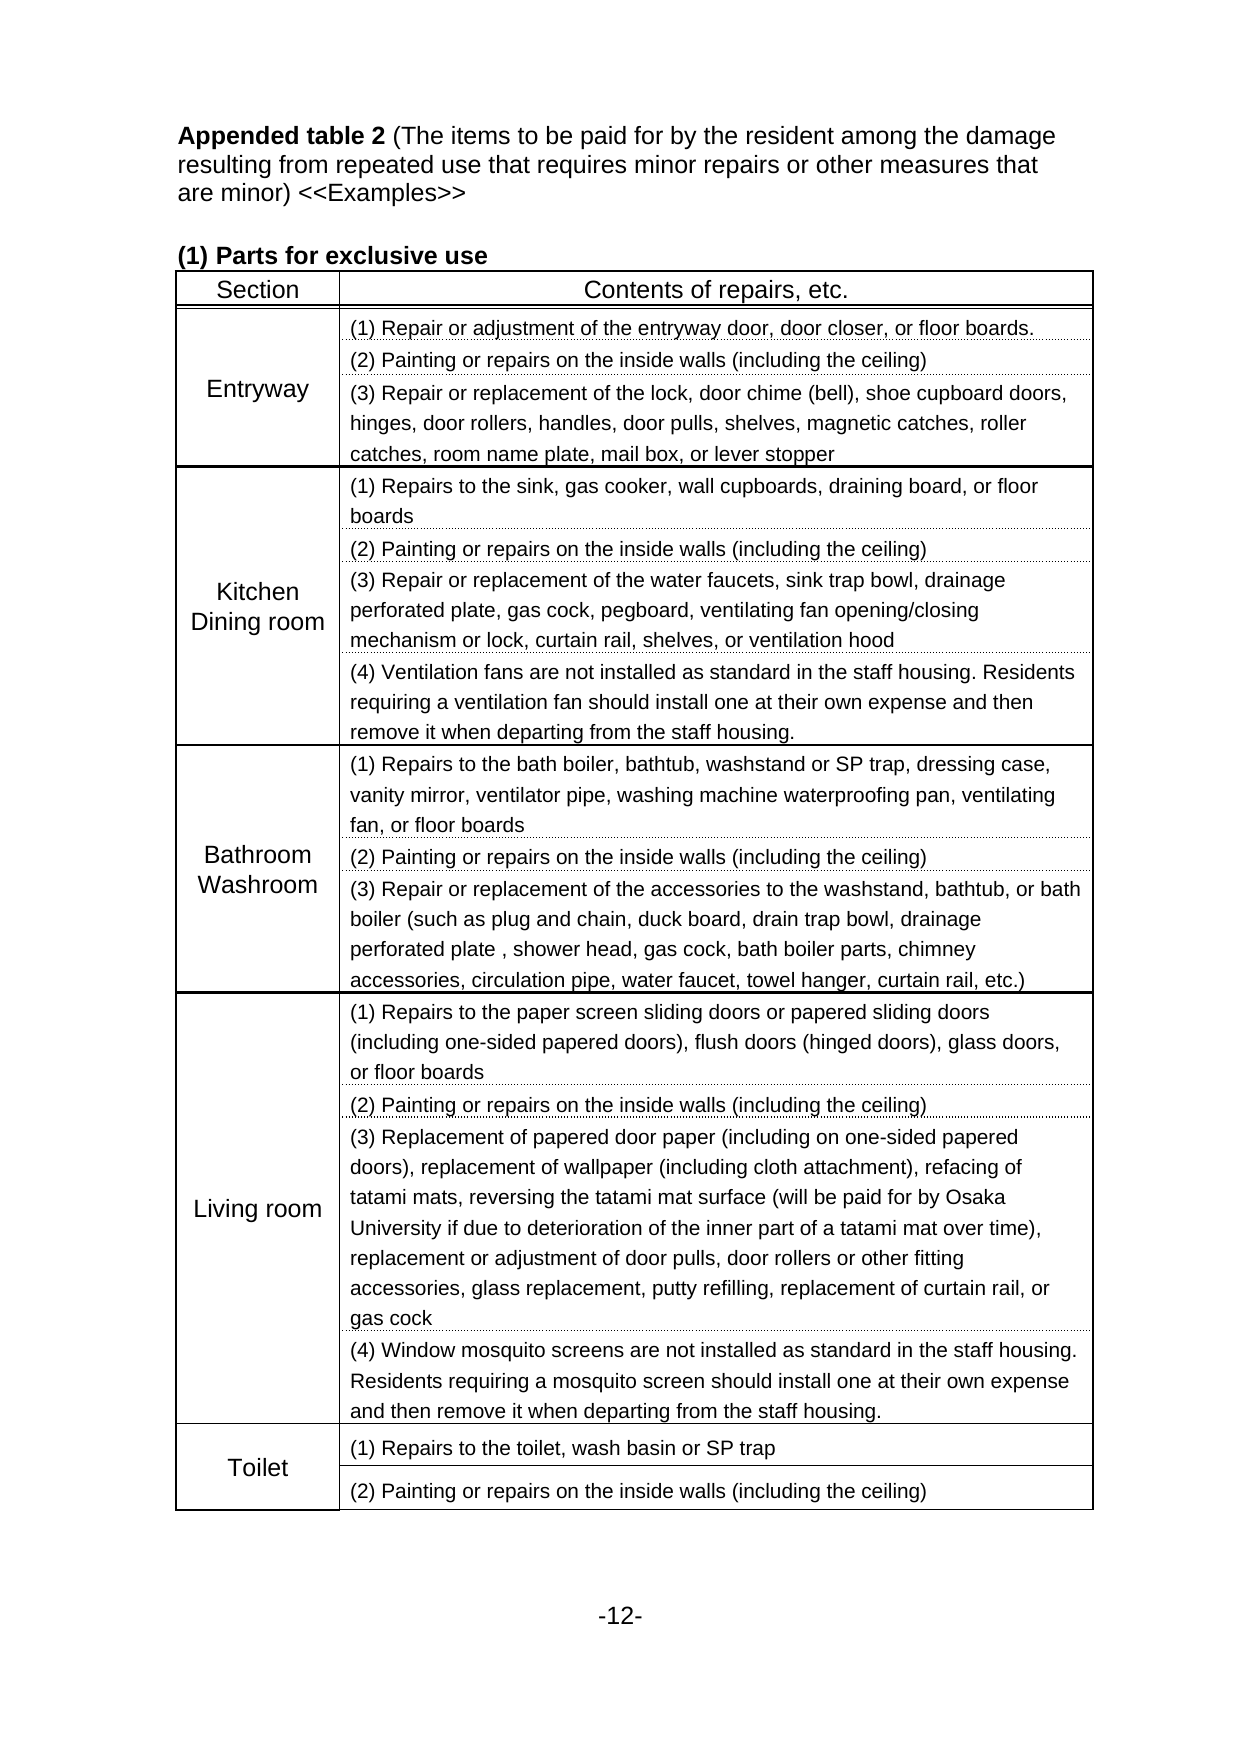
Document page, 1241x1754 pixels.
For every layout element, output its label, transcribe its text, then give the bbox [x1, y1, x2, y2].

table_cell (4) Window mosquito screens are not installed as standard in the staff housing. Residents requiring a mosquito screen should install one at their own expense and then remove it when departing from the staff housing. [340, 1330, 1092, 1423]
table_header Section [177, 272, 339, 304]
table_cell Toilet [177, 1424, 339, 1509]
table_cell (3) Repair or replacement of the water faucets, sink trap bowl, drainage perforated plate, gas cock, pegboard, ventilating fan opening/closing mechanism or lock, curtain rail, shelves, or ventilation hood [340, 561, 1092, 652]
table_cell (1) Repairs to the bath boiler, bathtub, washstand or SP trap, dressing case, vanity mirror, ventilator pipe, washing machine waterproofing pan, ventilating fan, or floor boards [340, 746, 1092, 837]
table_cell (1) Repairs to the toilet, wash basin or SP trap [340, 1424, 1092, 1465]
table_cell (4) Ventilation fans are not installed as standard in the staff housing. Residents requiring a ventilation fan should install one at their own expense and then remove it when departing from the staff housing. [340, 652, 1092, 744]
table_header Contents of repairs, etc. [340, 272, 1092, 304]
table_cell (3) Repair or replacement of the lock, door chime (bell), shoe cupboard doors, hinges, door rollers, handles, door pulls, shelves, magnetic catches, roller catches, room name plate, mail box, or lever stopper [340, 374, 1092, 465]
table_cell (2) Painting or repairs on the inside walls (including the ceiling) [340, 339, 1092, 374]
table_cell (2) Painting or repairs on the inside walls (including the ceiling) [340, 1084, 1092, 1116]
table_cell Entryway [177, 309, 339, 465]
text Appended table 2 (The items to be paid for by the resident among the damage resulting from repeated use that requires minor repairs or other measures that are minor) <<Examples>> [177, 121, 1063, 207]
table_cell (2) Painting or repairs on the inside walls (including the ceiling) [340, 528, 1092, 561]
table_cell Living room [177, 994, 339, 1423]
table_cell (3) Replacement of papered door paper (including on one-sided papered doors), replacement of wallpaper (including cloth attachment), refacing of tatami mats, reversing the tatami mat surface (will be paid for by Osaka University if due to deterioration of the inner part of a tatami mat over time), replacement or adjustment of door pulls, door rollers or other fitting accessories, glass replacement, putty refilling, replacement of curtain rail, or gas cock [340, 1116, 1092, 1330]
table_cell (2) Painting or repairs on the inside walls (including the ceiling) [340, 837, 1092, 869]
table_cell (1) Repairs to the paper screen sliding doors or papered sliding doors (including one-sided papered doors), flush doors (hinged doors), glass doors, or floor boards [340, 994, 1092, 1084]
table_cell (1) Repair or adjustment of the entryway door, door closer, or floor boards. [340, 309, 1092, 339]
table_cell (1) Repairs to the sink, gas cooker, wall cupboards, draining board, or floor boards [340, 468, 1092, 528]
table_cell (3) Repair or replacement of the accessories to the washstand, bathtub, or bath boiler (such as plug and chain, duck board, drain trap bowl, drainage perforated plate , shower head, gas cock, bath boiler parts, chimney accessories, circulation pipe, water faucet, towel hanger, curtain rail, etc.) [340, 870, 1092, 991]
text (1) Parts for exclusive use [177, 241, 1063, 270]
table_cell Bathroom Washroom [177, 746, 339, 991]
table_cell Kitchen Dining room [177, 468, 339, 744]
table_cell (2) Painting or repairs on the inside walls (including the ceiling) [340, 1466, 1092, 1509]
